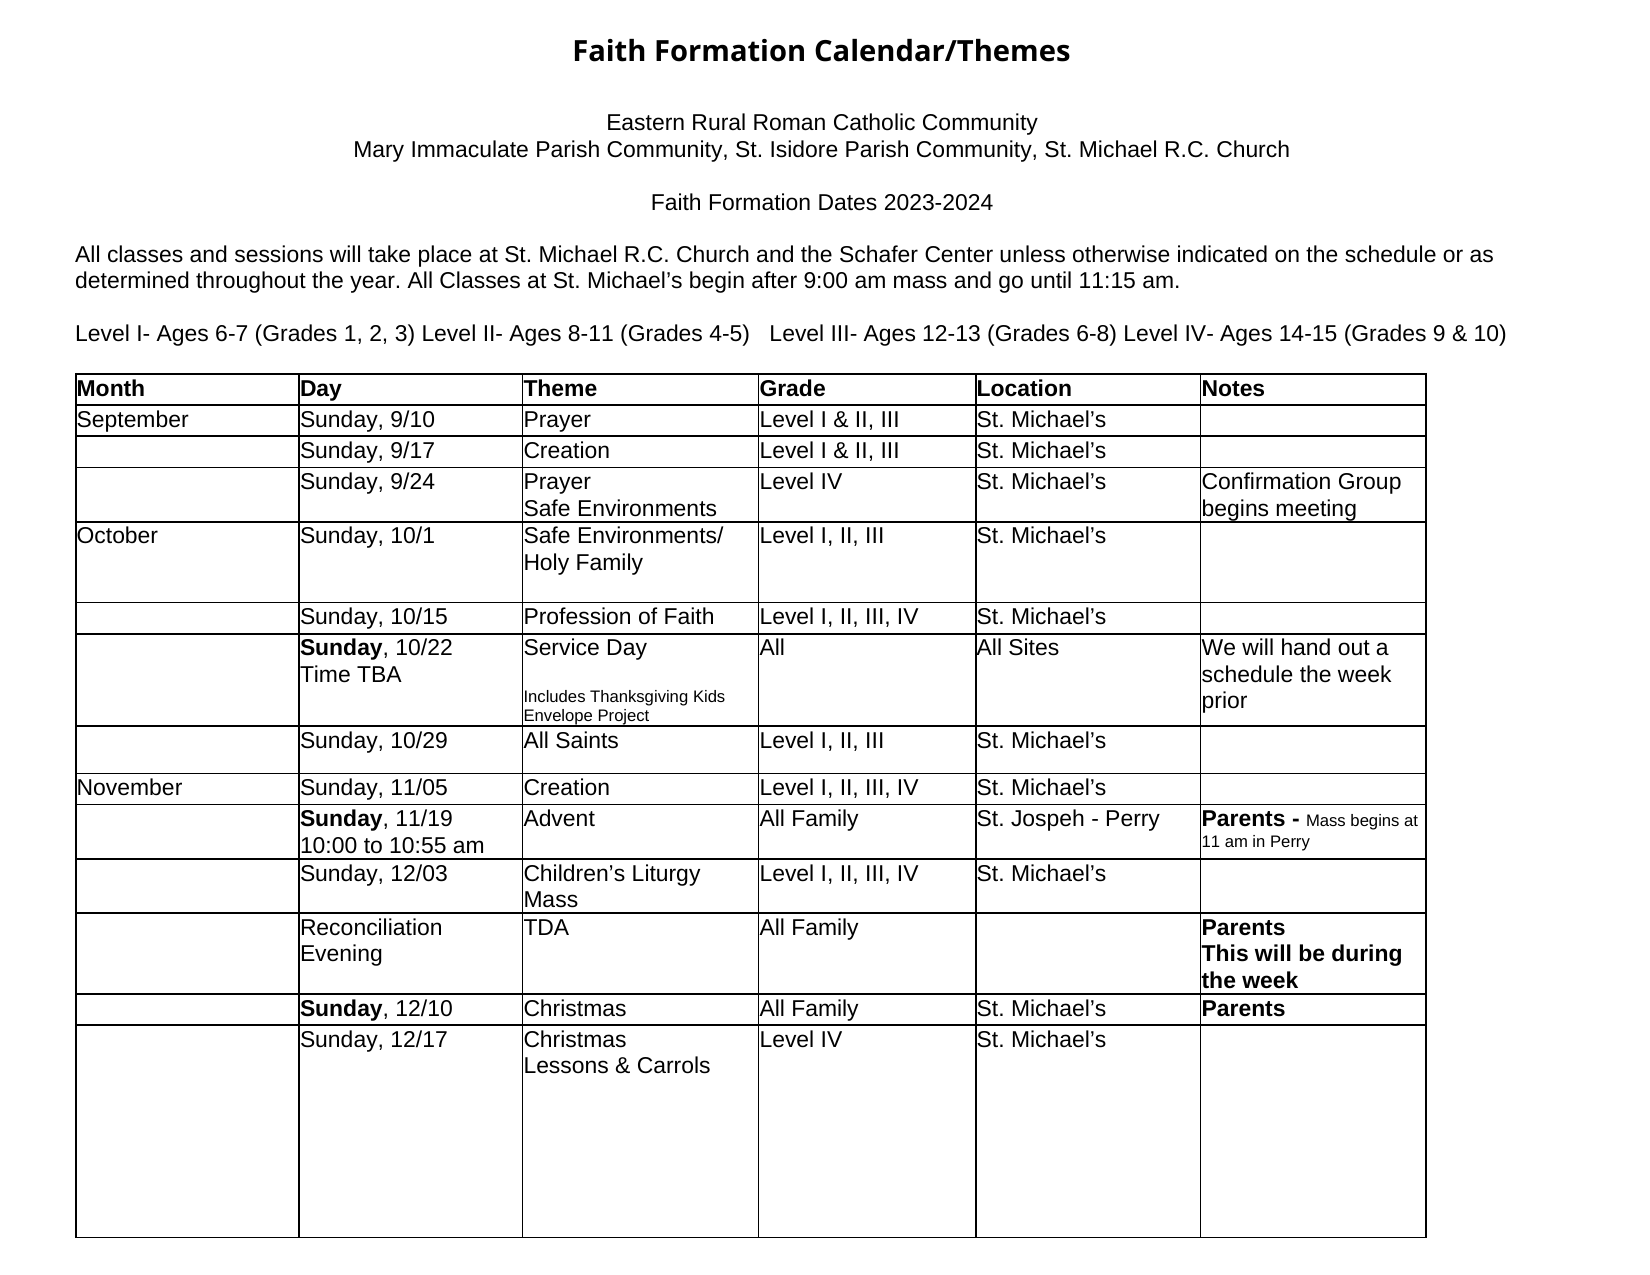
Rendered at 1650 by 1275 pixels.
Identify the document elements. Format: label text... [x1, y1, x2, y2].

table_cell Prayer Safe Environments [523, 468, 758, 521]
table_cell [977, 914, 1200, 993]
text Faith Formation Dates 2023-2024 [75, 188, 1575, 215]
table_cell [1201, 603, 1425, 633]
table_cell St. Michael’s [977, 603, 1200, 633]
table_header Day [300, 375, 522, 404]
table_cell All Family [759, 805, 975, 858]
table_cell St. Michael’s [977, 523, 1200, 602]
table_cell [1201, 727, 1425, 772]
table_cell Sunday, 10/29 [300, 727, 522, 772]
table_cell St. Michael’s [977, 995, 1200, 1024]
table_cell Sunday, 10/15 [300, 603, 522, 633]
table_cell Sunday, 10/22 Time TBA [300, 635, 522, 725]
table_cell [523, 1026, 758, 1237]
table_cell TDA [523, 914, 758, 993]
table_cell Sunday, 12/17 [300, 1026, 522, 1237]
table_cell Level I & II, III [759, 437, 975, 467]
table_cell Level I, II, III, IV [759, 860, 975, 912]
table_cell Level I, II, III [759, 523, 975, 602]
table_cell All [759, 635, 975, 725]
table_cell Sunday, 11/05 [300, 774, 522, 804]
text Level I- Ages 6-7 (Grades 1, 2, 3) Level II- Ages 8-11 (Grades 4-5) Level III- Ages 12-13 (Grades 6-8) Level IV- Ages 14-15 (Grades 9 & 10) [75, 320, 1575, 347]
table_cell Sunday, 12/10 [300, 995, 522, 1024]
table_cell [1201, 406, 1425, 435]
text All classes and sessions will take place at St. Michael R.C. Church and the Schafer Center unless otherwise indicated on the schedule or as determined throughout the year. All Classes at St. Michael’s begin after 9:00 am mass and go until 11:15 am. [75, 241, 1575, 294]
table_cell St. Michael’s [977, 437, 1200, 467]
table_cell Parents - Mass begins at 11 am in Perry [1201, 805, 1425, 858]
table_cell Level I & II, III [759, 406, 975, 435]
table_cell [77, 603, 298, 633]
table_cell [1201, 523, 1425, 602]
table_cell Creation [523, 774, 758, 804]
table_cell All Sites [977, 635, 1200, 725]
table_header Grade [759, 375, 975, 404]
table_cell Sunday, 9/17 [300, 437, 522, 467]
text Faith Formation Calendar/Themes [75, 30, 1575, 70]
table_cell Advent [523, 805, 758, 858]
table_cell Children’s Liturgy Mass [523, 860, 758, 912]
table_cell Parents [1201, 995, 1425, 1024]
table_cell St. Michael’s [977, 468, 1200, 521]
table_cell St. Michael’s [977, 860, 1200, 912]
table_cell Level IV [759, 468, 975, 521]
table_cell Christmas [523, 995, 758, 1024]
table_cell [1201, 1026, 1425, 1237]
table_cell November [77, 774, 298, 804]
table_cell Reconciliation Evening [300, 914, 522, 993]
table_cell Sunday, 12/03 [300, 860, 522, 912]
table_cell Sunday, 11/19 10:00 to 10:55 am [300, 805, 522, 858]
table_header Notes [1201, 375, 1425, 404]
table_cell Parents This will be during the week [1201, 914, 1425, 993]
table_cell October [77, 523, 298, 602]
table_cell Level IV [759, 1026, 975, 1237]
table_cell [77, 437, 298, 467]
text Mary Immaculate Parish Community, St. Isidore Parish Community, St. Michael R.C. Church [75, 136, 1575, 162]
table_cell [77, 468, 298, 521]
table_cell All Family [759, 914, 975, 993]
table_cell St. Michael’s [977, 774, 1200, 804]
table_cell St. Michael’s [977, 406, 1200, 435]
table_cell Service Day Includes Thanksgiving Kids Envelope Project [523, 635, 758, 725]
table_cell [77, 805, 298, 858]
table_cell St. Michael’s [977, 727, 1200, 772]
table_header Location [977, 375, 1200, 404]
table_cell Safe Environments/ Holy Family [523, 523, 758, 602]
table_cell [1201, 774, 1425, 804]
table_cell [1201, 437, 1425, 467]
table_cell [77, 635, 298, 725]
table_cell [77, 914, 298, 993]
table_cell Sunday, 9/10 [300, 406, 522, 435]
table_cell Sunday, 9/24 [300, 468, 522, 521]
table_cell Profession of Faith [523, 603, 758, 633]
table_cell Prayer [523, 406, 758, 435]
table_cell St. Michael’s [977, 1026, 1200, 1237]
table_cell Level I, II, III, IV [759, 603, 975, 633]
table_cell September [77, 406, 298, 435]
table_cell Level I, II, III, IV [759, 774, 975, 804]
table_cell All Saints [523, 727, 758, 772]
table_cell [77, 727, 298, 772]
table_cell We will hand out a schedule the week prior [1201, 635, 1425, 725]
table_header Theme [523, 375, 758, 404]
table_cell [77, 995, 298, 1024]
table_cell [77, 860, 298, 912]
table_cell Confirmation Group begins meeting [1201, 468, 1425, 521]
text Eastern Rural Roman Catholic Community [75, 109, 1575, 136]
table_cell St. Jospeh - Perry [977, 805, 1200, 858]
table_cell Level I, II, III [759, 727, 975, 772]
table_cell [77, 1026, 298, 1237]
table_cell Sunday, 10/1 [300, 523, 522, 602]
table_cell Creation [523, 437, 758, 467]
table_cell All Family [759, 995, 975, 1024]
table_header Month [77, 375, 298, 404]
table_cell [1201, 860, 1425, 912]
